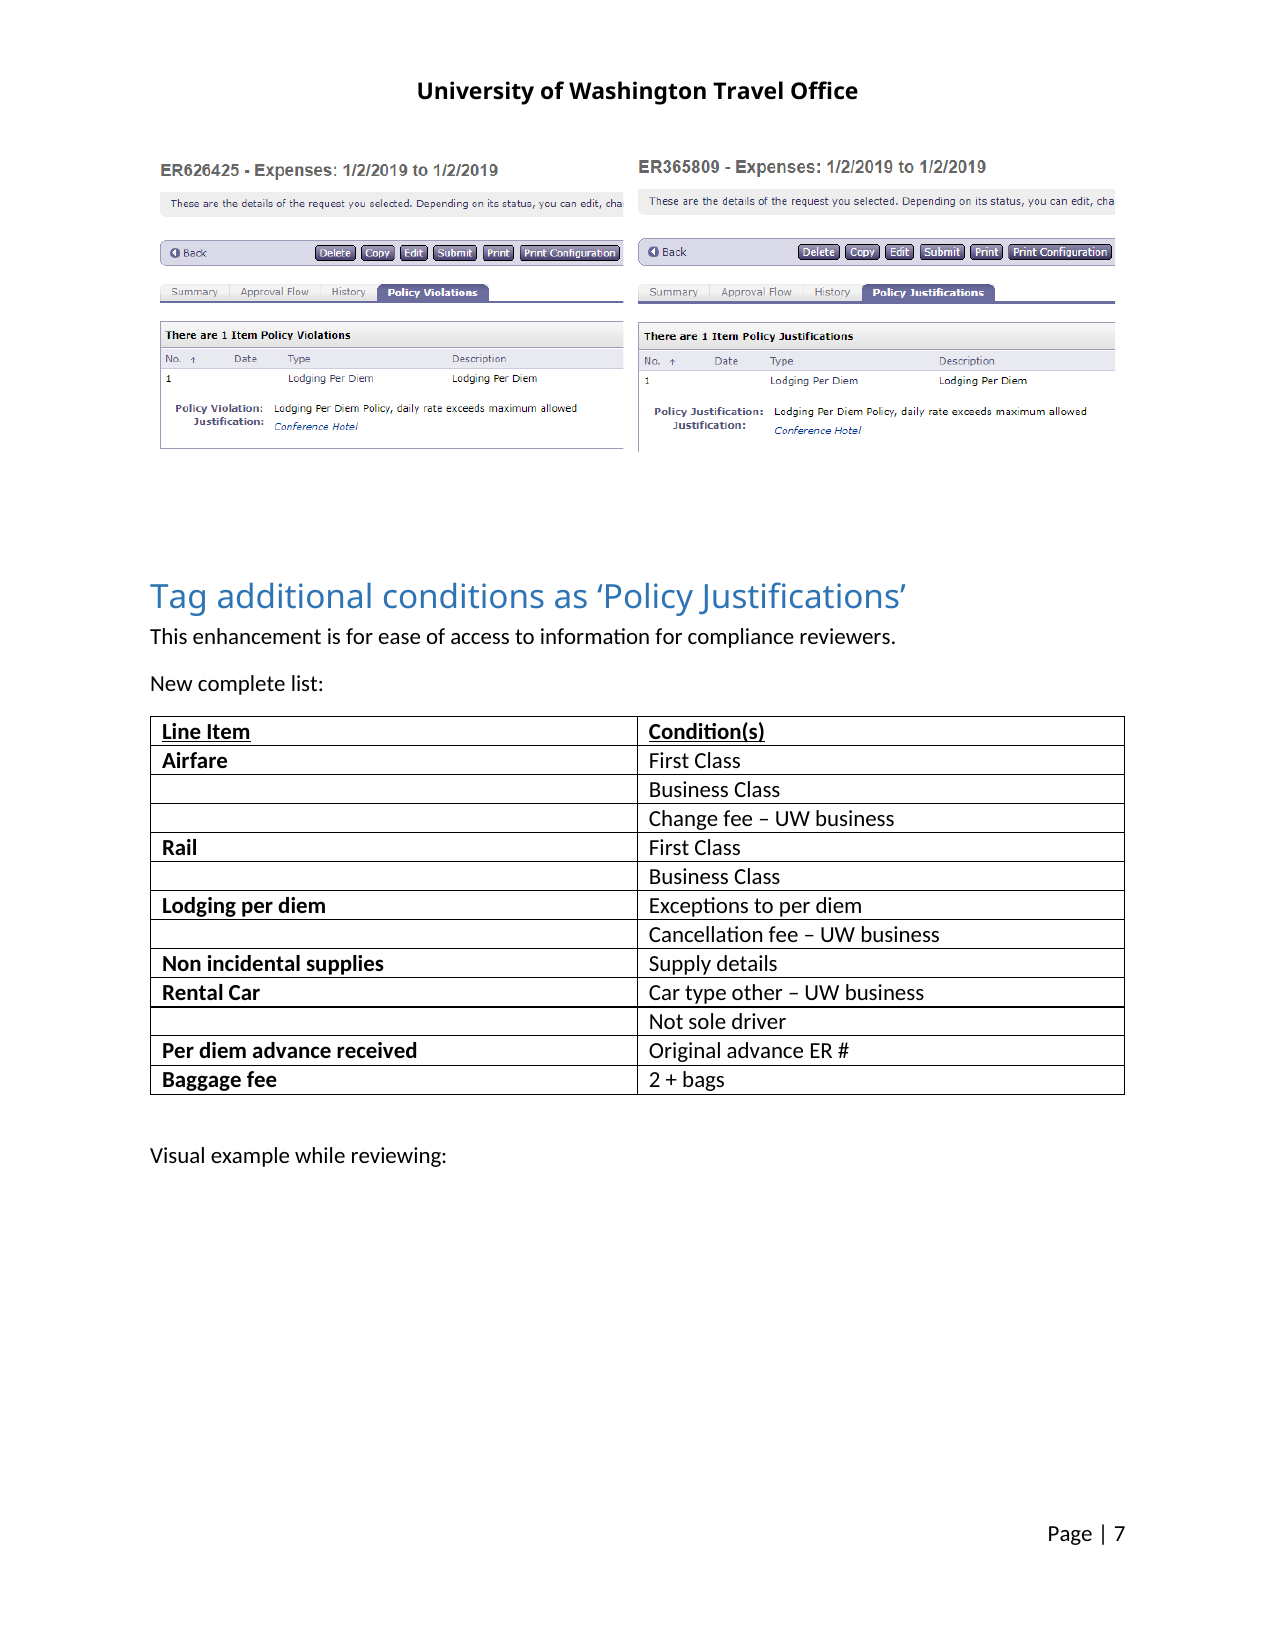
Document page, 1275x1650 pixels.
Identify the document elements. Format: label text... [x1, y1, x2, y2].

picture [150, 152, 624, 452]
table_cell Lodging per diem [151, 891, 637, 919]
table_cell Original advance ER # [638, 1036, 1124, 1064]
table_cell Supply details [638, 949, 1124, 977]
text Visual example while reviewing: [150, 1141, 1125, 1169]
table_cell Change fee – UW business [638, 804, 1124, 832]
table_header Line Item [151, 717, 637, 745]
text This enhancement is for ease of access to information for compliance reviewers. [150, 622, 1125, 650]
table_cell Cancellation fee – UW business [638, 920, 1124, 948]
table_cell [151, 862, 637, 890]
table_cell Rental Car [151, 978, 637, 1006]
table_cell Business Class [638, 862, 1124, 890]
table_cell 2 + bags [638, 1066, 1124, 1093]
table_cell [151, 920, 637, 948]
table_cell Non incidental supplies [151, 949, 637, 977]
table_cell Airfare [151, 746, 637, 774]
table_cell Per diem advance received [151, 1036, 637, 1064]
table_header Condition(s) [638, 717, 1124, 745]
subtitle Tag additional conditions as ‘Policy Justifications’ [150, 573, 1125, 618]
table_cell Rail [151, 833, 637, 861]
table_cell Baggage fee [151, 1066, 637, 1093]
table_cell First Class [638, 833, 1124, 861]
picture [628, 150, 1116, 452]
text New complete list: [150, 669, 1125, 697]
table_cell Not sole driver [638, 1008, 1124, 1035]
table_cell [151, 1008, 637, 1035]
table_cell [151, 804, 637, 832]
table_cell Car type other – UW business [638, 978, 1124, 1006]
table_cell First Class [638, 746, 1124, 774]
table_cell Exceptions to per diem [638, 891, 1124, 919]
table_cell Business Class [638, 775, 1124, 803]
table_cell [151, 775, 637, 803]
